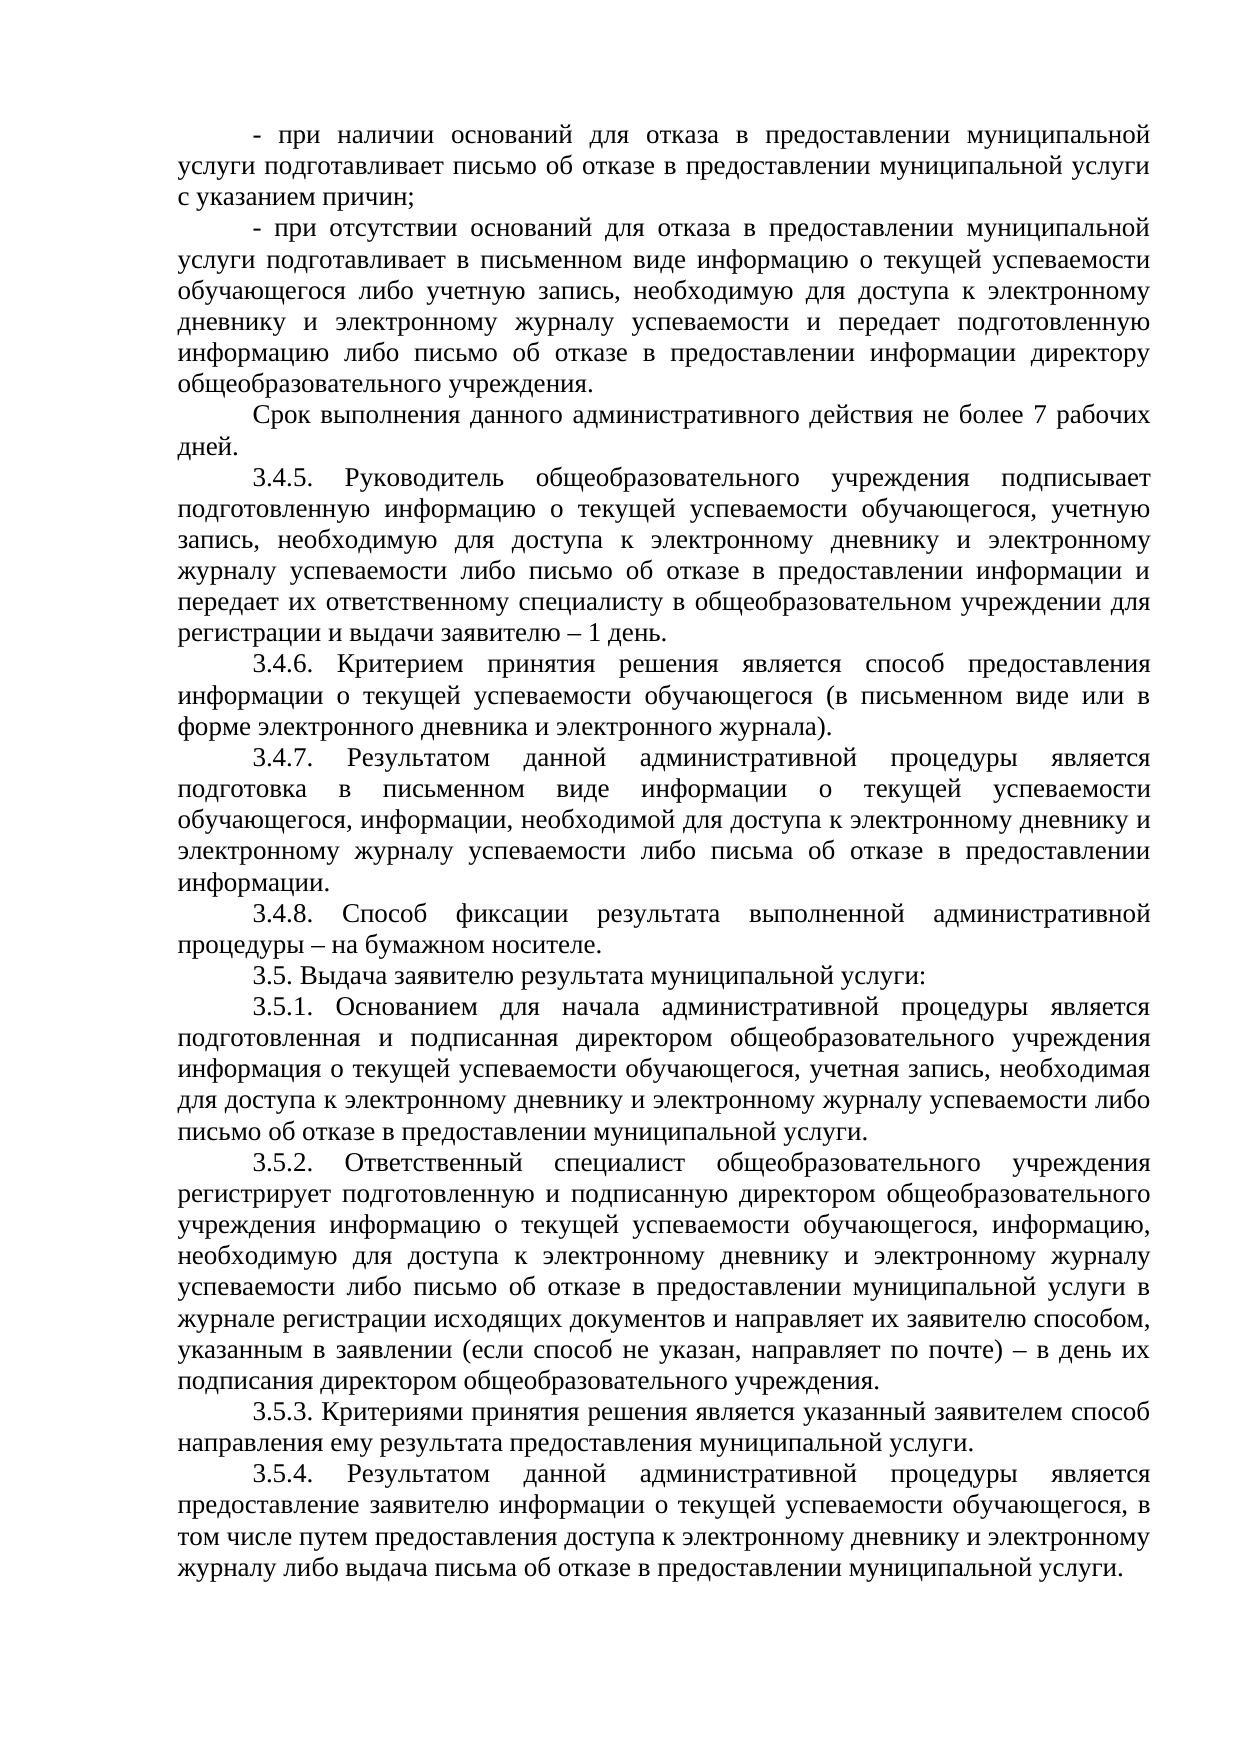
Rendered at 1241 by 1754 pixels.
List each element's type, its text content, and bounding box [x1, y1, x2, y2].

text - при наличии оснований для отказа в предоставлении муниципальной услуги подготавливает письмо об отказе в предоставлении муниципальной услуги с указанием причин; [177, 118, 1152, 212]
text 3.4.5. Руководитель общеобразовательного учреждения подписывает подготовленную информацию о текущей успеваемости обучающегося, учетную запись, необходимую для доступа к электронному дневнику и электронному журналу успеваемости либо письмо об отказе в предоставлении информации и передает их ответственному специалисту в общеобразовательном учреждении для регистрации и выдачи заявителю – 1 день. [177, 461, 1152, 648]
text 3.4.8. Способ фиксации результата выполненной административной процедуры – на бумажном носителе. [177, 897, 1152, 959]
text 3.4.7. Результатом данной административной процедуры является подготовка в письменном виде информации о текущей успеваемости обучающегося, информации, необходимой для доступа к электронному дневнику и электронному журналу успеваемости либо письма об отказе в предоставлении информации. [177, 741, 1152, 897]
text 3.5.1. Основанием для начала административной процедуры является подготовленная и подписанная директором общеобразовательного учреждения информация о текущей успеваемости обучающегося, учетная запись, необходимая для доступа к электронному дневнику и электронному журналу успеваемости либо письмо об отказе в предоставлении муниципальной услуги. [177, 990, 1152, 1146]
text 3.5.2. Ответственный специалист общеобразовательного учреждения регистрирует подготовленную и подписанную директором общеобразовательного учреждения информацию о текущей успеваемости обучающегося, информацию, необходимую для доступа к электронному дневнику и электронному журналу успеваемости либо письмо об отказе в предоставлении муниципальной услуги в журнале регистрации исходящих документов и направляет их заявителю способом, указанным в заявлении (если способ не указан, направляет по почте) – в день их подписания директором общеобразовательного учреждения. [177, 1146, 1152, 1395]
text 3.5.3. Критериями принятия решения является указанный заявителем способ направления ему результата предоставления муниципальной услуги. [177, 1395, 1152, 1457]
text Срок выполнения данного административного действия не более 7 рабочих дней. [177, 398, 1152, 461]
text 3.5.4. Результатом данной административной процедуры является предоставление заявителю информации о текущей успеваемости обучающегося, в том числе путем предоставления доступа к электронному дневнику и электронному журналу либо выдача письма об отказе в предоставлении муниципальной услуги. [177, 1457, 1152, 1582]
text 3.5. Выдача заявителю результата муниципальной услуги: [177, 959, 1152, 990]
text 3.4.6. Критерием принятия решения является способ предоставления информации о текущей успеваемости обучающегося (в письменном виде или в форме электронного дневника и электронного журнала). [177, 648, 1152, 741]
text - при отсутствии оснований для отказа в предоставлении муниципальной услуги подготавливает в письменном виде информацию о текущей успеваемости обучающегося либо учетную запись, необходимую для доступа к электронному дневнику и электронному журналу успеваемости и передает подготовленную информацию либо письмо об отказе в предоставлении информации директору общеобразовательного учреждения. [177, 212, 1152, 398]
